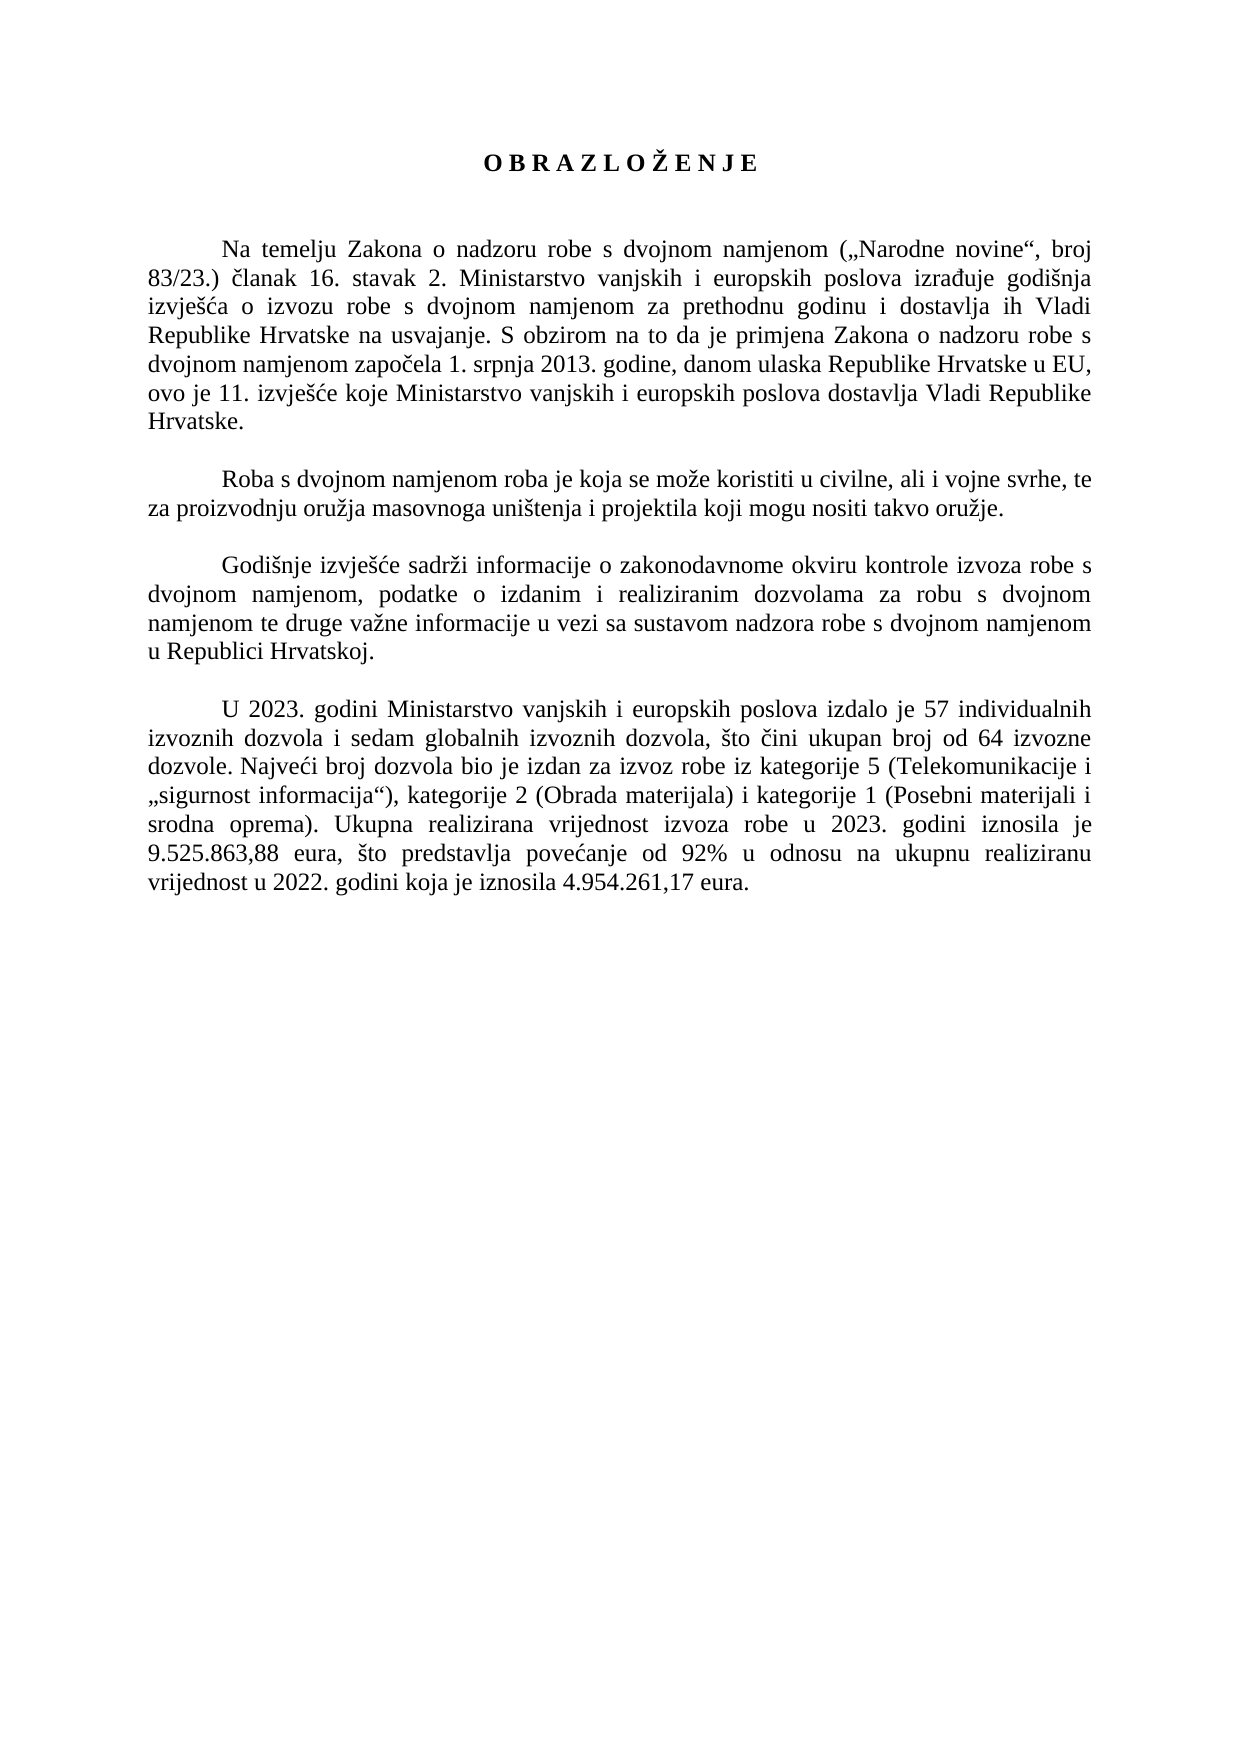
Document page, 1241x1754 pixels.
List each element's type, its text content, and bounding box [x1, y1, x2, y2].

text Godišnje izvješće sadrži informacije o zakonodavnome okviru kontrole izvoza robe s dvojnom namjenom, podatke o izdanim i realiziranim dozvolama za robu s dvojnom namjenom te druge važne informacije u vezi sa sustavom nadzora robe s dvojnom namjenom u Republici Hrvatskoj. [148, 550, 1093, 665]
text U 2023. godini Ministarstvo vanjskih i europskih poslova izdalo je 57 individualnih izvoznih dozvola i sedam globalnih izvoznih dozvola, što čini ukupan broj od 64 izvozne dozvole. Najveći broj dozvola bio je izdan za izvoz robe iz kategorije 5 (Telekomunikacije i „sigurnost informacija“), kategorije 2 (Obrada materijala) i kategorije 1 (Posebni materijali i srodna oprema). Ukupna realizirana vrijednost izvoza robe u 2023. godini iznosila je 9.525.863,88 eura, što predstavlja povećanje od 92% u odnosu na ukupnu realiziranu vrijednost u 2022. godini koja je iznosila 4.954.261,17 eura. [148, 694, 1093, 895]
text Roba s dvojnom namjenom roba je koja se može koristiti u civilne, ali i vojne svrhe, te za proizvodnju oružja masovnoga uništenja i projektila koji mogu nositi takvo oružje. [148, 464, 1093, 521]
text O B R A Z L O Ž E N J E [148, 148, 1093, 176]
text Na temelju Zakona o nadzoru robe s dvojnom namjenom („Narodne novine“, broj 83/23.) članak 16. stavak 2. Ministarstvo vanjskih i europskih poslova izrađuje godišnja izvješća o izvozu robe s dvojnom namjenom za prethodnu godinu i dostavlja ih Vladi Republike Hrvatske na usvajanje. S obzirom na to da je primjena Zakona o nadzoru robe s dvojnom namjenom započela 1. srpnja 2013. godine, danom ulaska Republike Hrvatske u EU, ovo je 11. izvješće koje Ministarstvo vanjskih i europskih poslova dostavlja Vladi Republike Hrvatske. [148, 234, 1093, 435]
